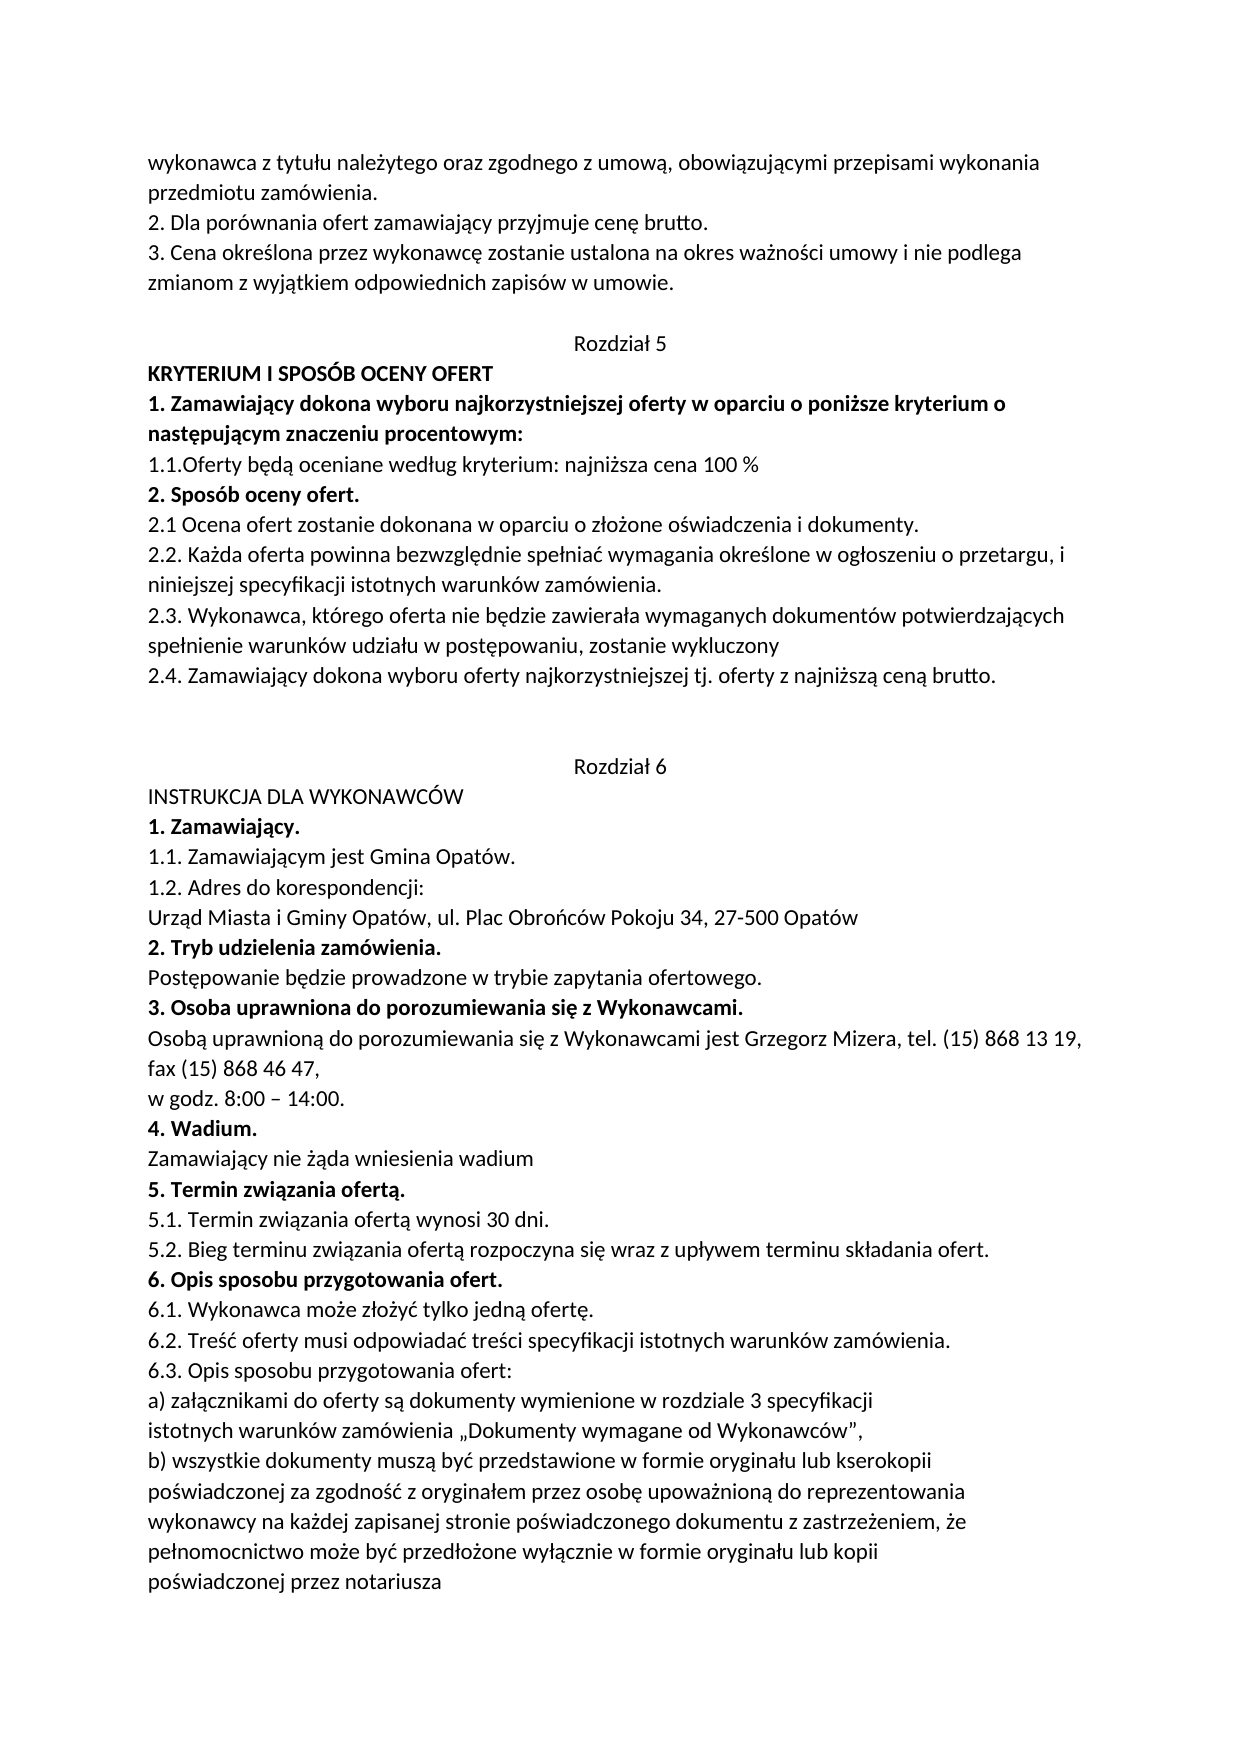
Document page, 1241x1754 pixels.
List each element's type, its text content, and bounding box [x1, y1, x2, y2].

text Urząd Miasta i Gminy Opatów, ul. Plac Obrońców Pokoju 34, 27-500 Opatów [148, 903, 1093, 931]
text 3. Osoba uprawniona do porozumiewania się z Wykonawcami. [148, 993, 1093, 1021]
text w godz. 8:00 – 14:00. [148, 1084, 1093, 1112]
text Rozdział 6 [148, 752, 1093, 780]
text następującym znaczeniu procentowym: [148, 419, 1093, 447]
text 2.3. Wykonawca, którego oferta nie będzie zawierała wymaganych dokumentów potwierdzających [148, 601, 1093, 629]
text INSTRUKCJA DLA WYKONAWCÓW [148, 782, 1093, 810]
text 2.1 Ocena ofert zostanie dokonana w oparciu o złożone oświadczenia i dokumenty. [148, 510, 1093, 538]
text przedmiotu zamówienia. [148, 178, 1093, 206]
text zmianom z wyjątkiem odpowiednich zapisów w umowie. [148, 268, 1093, 296]
text 1.1. Zamawiającym jest Gmina Opatów. [148, 842, 1093, 870]
text 2. Dla porównania ofert zamawiający przyjmuje cenę brutto. [148, 208, 1093, 236]
text fax (15) 868 46 47, [148, 1054, 1093, 1082]
text pełnomocnictwo może być przedłożone wyłącznie w formie oryginału lub kopii [148, 1537, 1093, 1565]
text 1. Zamawiający dokona wyboru najkorzystniejszej oferty w oparciu o poniższe kryterium o [148, 389, 1093, 417]
text istotnych warunków zamówienia „Dokumenty wymagane od Wykonawców”, [148, 1416, 1093, 1444]
text 6.1. Wykonawca może złożyć tylko jedną ofertę. [148, 1296, 1093, 1323]
text wykonawca z tytułu należytego oraz zgodnego z umową, obowiązującymi przepisami wykonania [148, 148, 1093, 176]
text 1. Zamawiający. [148, 812, 1093, 840]
text 2. Sposób oceny ofert. [148, 480, 1093, 508]
text 5.1. Termin związania ofertą wynosi 30 dni. [148, 1205, 1093, 1233]
text a) załącznikami do oferty są dokumenty wymienione w rozdziale 3 specyfikacji [148, 1386, 1093, 1414]
text 2. Tryb udzielenia zamówienia. [148, 933, 1093, 961]
text 6. Opis sposobu przygotowania ofert. [148, 1265, 1093, 1293]
text 6.2. Treść oferty musi odpowiadać treści specyfikacji istotnych warunków zamówienia. [148, 1326, 1093, 1354]
text 4. Wadium. [148, 1114, 1093, 1142]
text Zamawiający nie żąda wniesienia wadium [148, 1144, 1093, 1172]
text b) wszystkie dokumenty muszą być przedstawione w formie oryginału lub kserokopii [148, 1447, 1093, 1474]
text 3. Cena określona przez wykonawcę zostanie ustalona na okres ważności umowy i nie podlega [148, 238, 1093, 266]
text Rozdział 5 [148, 329, 1093, 357]
text 1.2. Adres do korespondencji: [148, 873, 1093, 901]
text KRYTERIUM I SPOSÓB OCENY OFERT [148, 359, 1093, 387]
text 6.3. Opis sposobu przygotowania ofert: [148, 1356, 1093, 1384]
text Osobą uprawnioną do porozumiewania się z Wykonawcami jest Grzegorz Mizera, tel. (15) 868 13 19, [148, 1024, 1093, 1052]
text Postępowanie będzie prowadzone w trybie zapytania ofertowego. [148, 963, 1093, 991]
text poświadczonej przez notariusza [148, 1567, 1093, 1595]
text spełnienie warunków udziału w postępowaniu, zostanie wykluczony [148, 631, 1093, 659]
text 2.4. Zamawiający dokona wyboru oferty najkorzystniejszej tj. oferty z najniższą ceną brutto. [148, 661, 1093, 689]
text 1.1.Oferty będą oceniane według kryterium: najniższa cena 100 % [148, 450, 1093, 478]
text poświadczonej za zgodność z oryginałem przez osobę upoważnioną do reprezentowania [148, 1477, 1093, 1505]
text 5. Termin związania ofertą. [148, 1175, 1093, 1203]
text 2.2. Każda oferta powinna bezwzględnie spełniać wymagania określone w ogłoszeniu o przetargu, i niniejszej specyfikacji istotnych warunków zamówienia. [148, 540, 1093, 598]
text 5.2. Bieg terminu związania ofertą rozpoczyna się wraz z upływem terminu składania ofert. [148, 1235, 1093, 1263]
text wykonawcy na każdej zapisanej stronie poświadczonego dokumentu z zastrzeżeniem, że [148, 1507, 1093, 1535]
